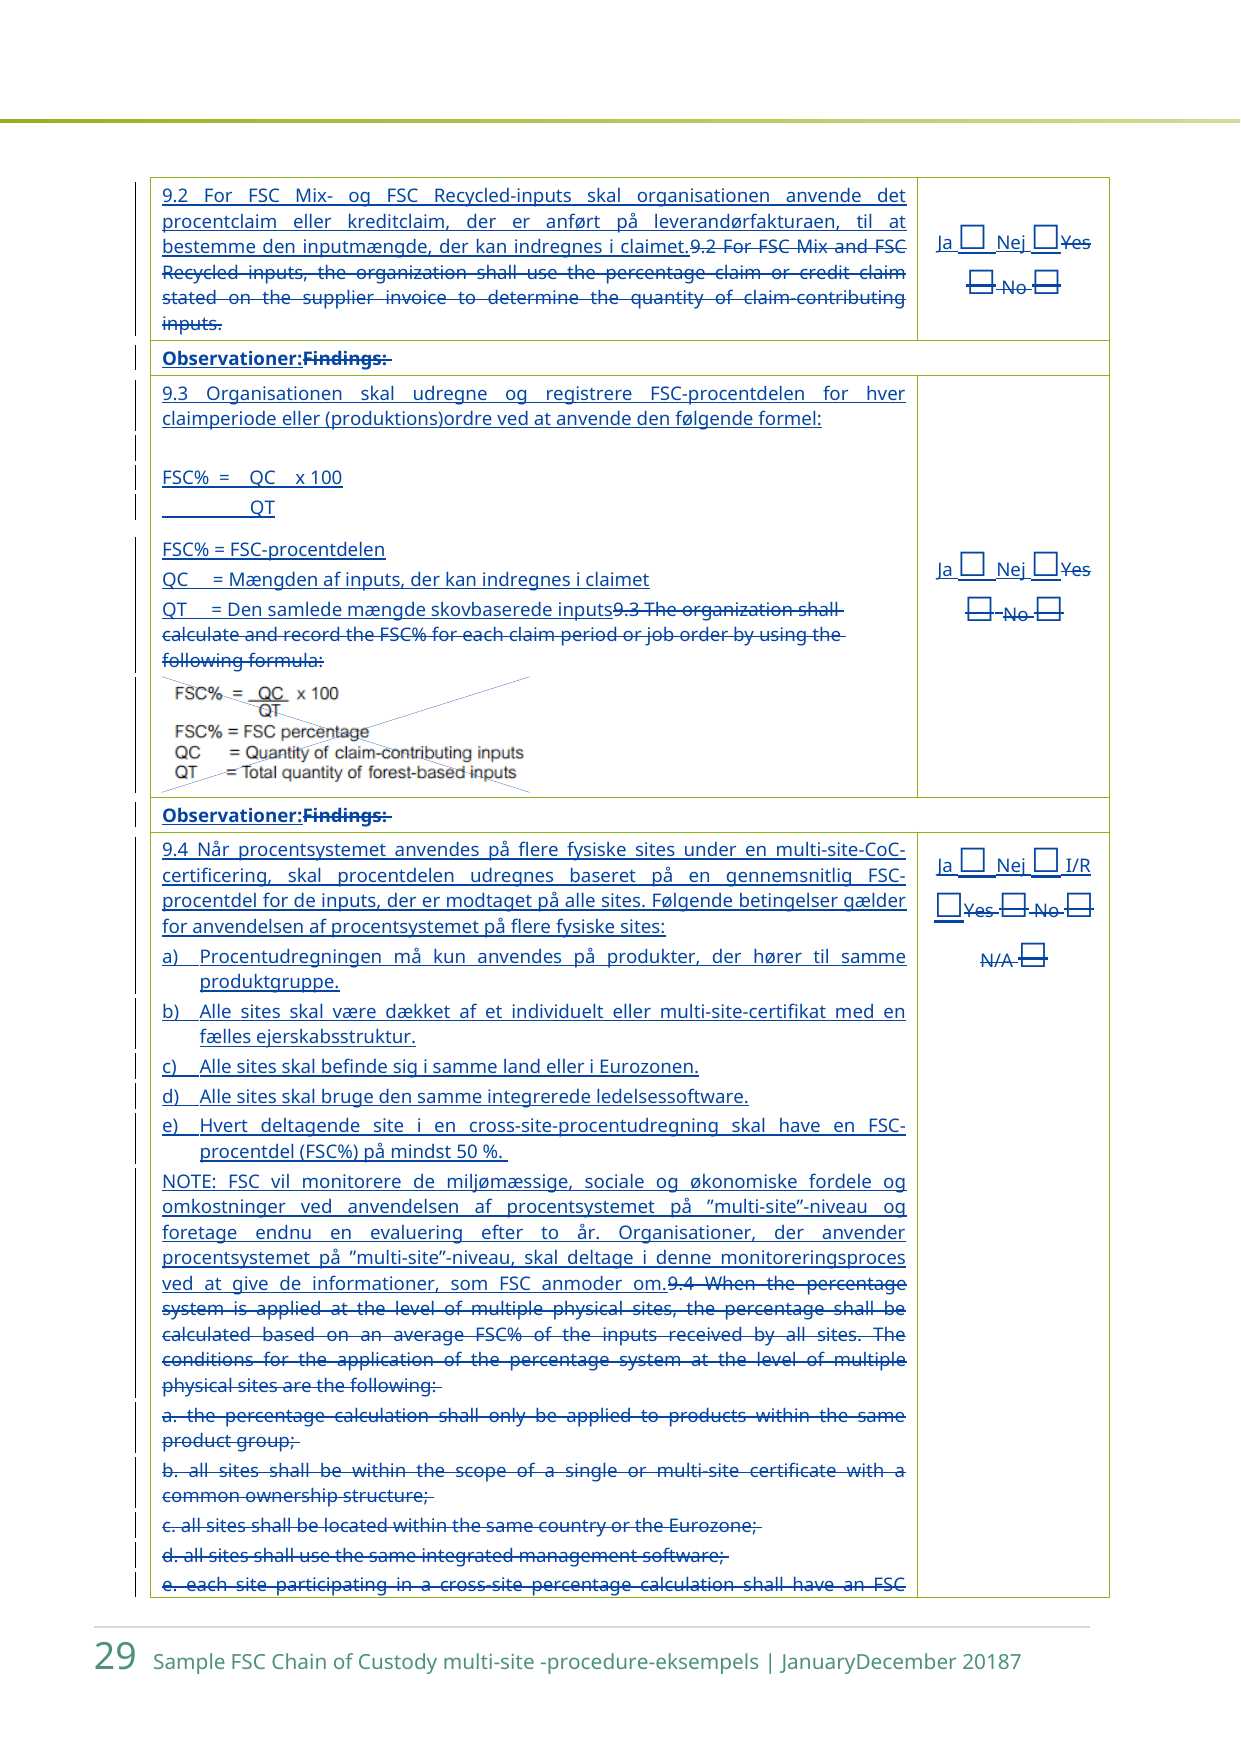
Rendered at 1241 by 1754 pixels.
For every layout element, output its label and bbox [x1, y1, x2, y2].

table_cell [151, 833, 917, 1597]
table_cell [918, 833, 1109, 1597]
table_cell [151, 178, 917, 340]
table_cell [918, 178, 1109, 340]
table_cell [151, 376, 917, 797]
table_cell [918, 376, 1109, 797]
picture [164, 735, 528, 793]
table_cell [151, 798, 1109, 832]
picture [348, 678, 530, 792]
picture [161, 677, 343, 792]
picture [164, 676, 528, 734]
table_cell [151, 341, 1109, 374]
